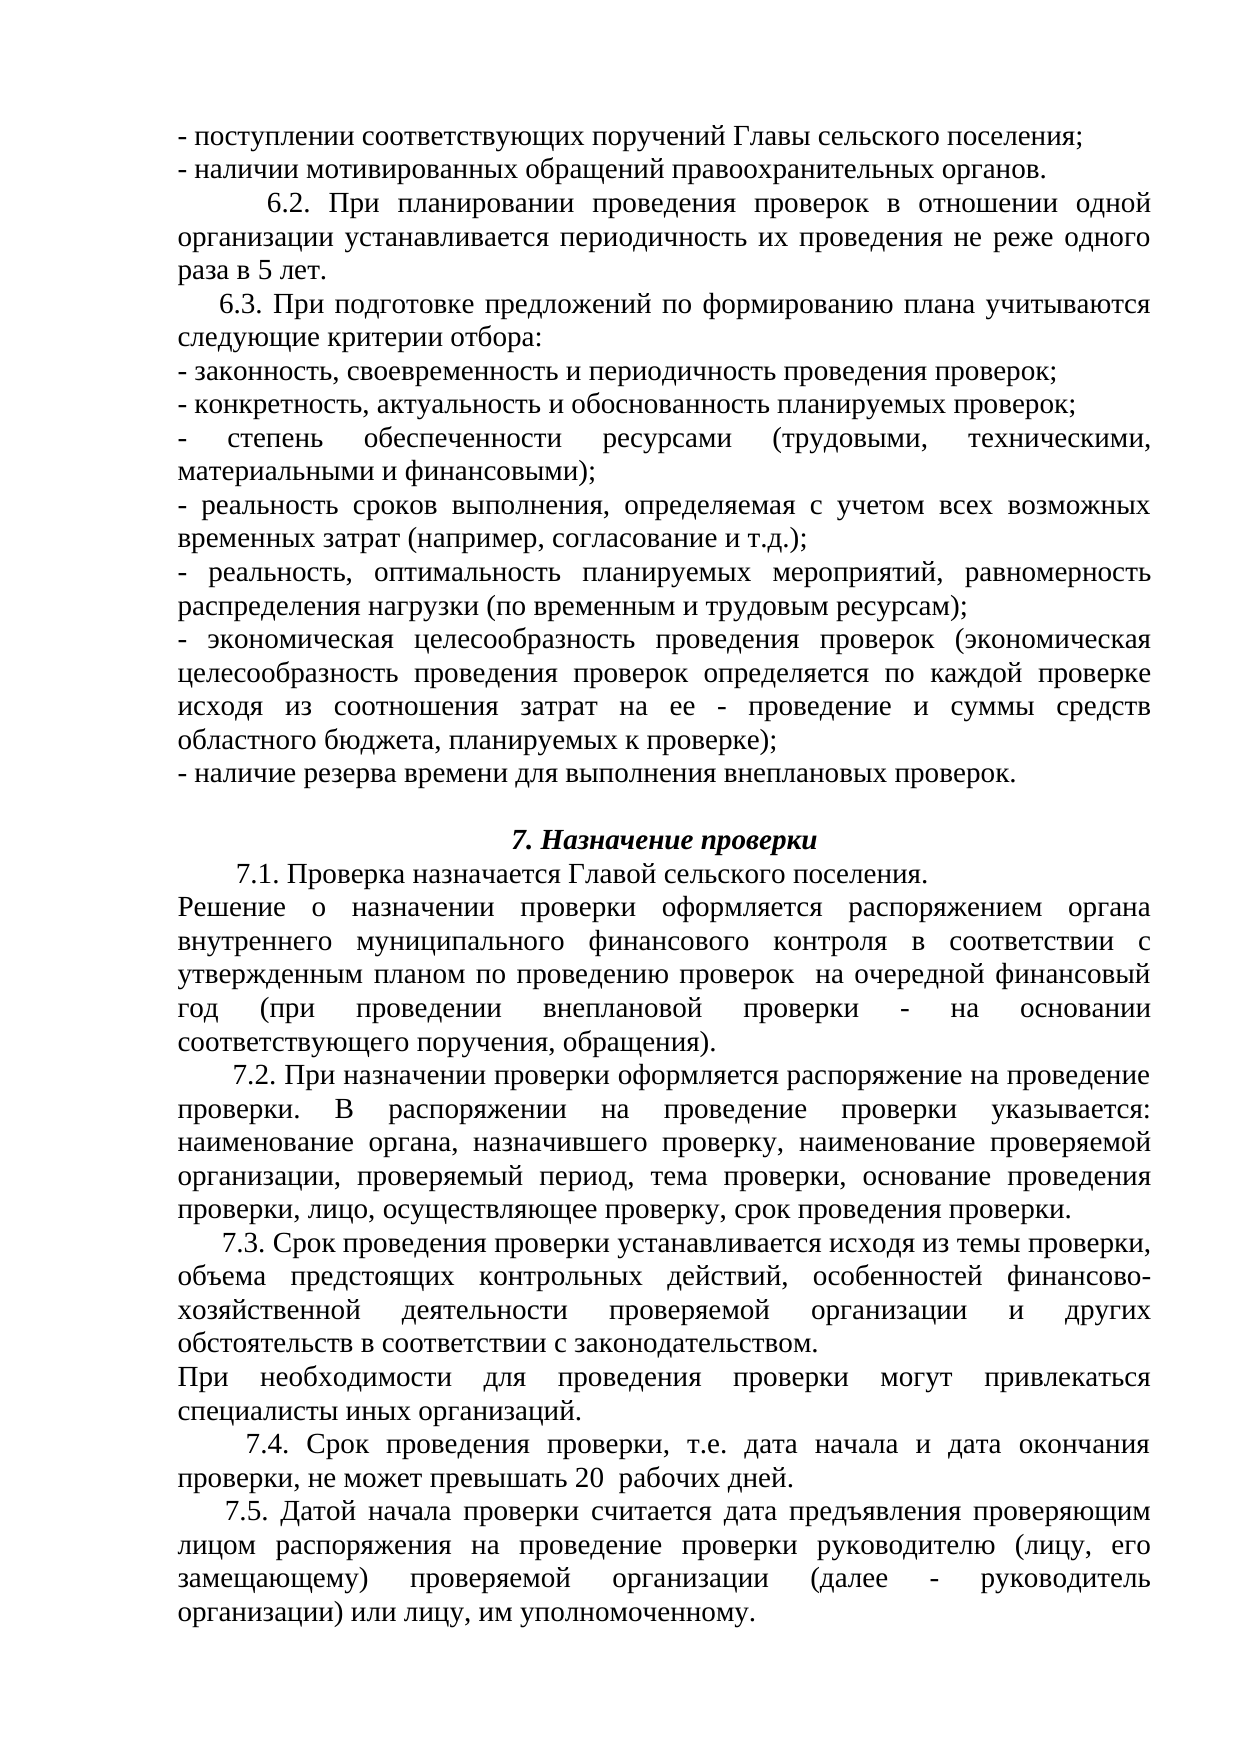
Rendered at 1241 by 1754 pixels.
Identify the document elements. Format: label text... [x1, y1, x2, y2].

text - конкретность, актуальность и обоснованность планируемых проверок; [177, 386, 1152, 420]
text 7.1. Проверка назначается Главой сельского поселения. [177, 856, 1152, 889]
text 7.3. Срок проведения проверки устанавливается исходя из темы проверки, объема предстоящих контрольных действий, особенностей финансово-хозяйственной деятельности проверяемой организации и других обстоятельств в соответствии с законодательством. [177, 1225, 1152, 1359]
text - степень обеспеченности ресурсами (трудовыми, техническими, материальными и финансовыми); [177, 420, 1152, 487]
text - законность, своевременность и периодичность проведения проверок; [177, 353, 1152, 386]
text - наличие резерва времени для выполнения внеплановых проверок. [177, 755, 1152, 789]
text При необходимости для проведения проверки могут привлекаться специалисты иных организаций. [177, 1359, 1152, 1426]
text Решение о назначении проверки оформляется распоряжением органа внутреннего муниципального финансового контроля в соответствии с утвержденным планом по проведению проверок на очередной финансовый год (при проведении внеплановой проверки - на основании соответствующего поручения, обращения). [177, 889, 1152, 1057]
text 6.3. При подготовке предложений по формированию плана учитываются следующие критерии отбора: [177, 286, 1152, 353]
text 7.4. Срок проведения проверки, т.е. дата начала и дата окончания проверки, не может превышать 20 рабочих дней. [177, 1426, 1152, 1493]
text 6.2. При планировании проведения проверок в отношении одной организации устанавливается периодичность их проведения не реже одного раза в 5 лет. [177, 185, 1152, 286]
text 7.5. Датой начала проверки считается дата предъявления проверяющим лицом распоряжения на проведение проверки руководителю (лицу, его замещающему) проверяемой организации (далее - руководитель организации) или лицу, им уполномоченному. [177, 1493, 1152, 1627]
text - экономическая целесообразность проведения проверок (экономическая целесообразность проведения проверок определяется по каждой проверке исходя из соотношения затрат на ее - проведение и суммы средств областного бюджета, планируемых к проверке); [177, 621, 1152, 755]
text 7. Назначение проверки [177, 822, 1152, 856]
text - наличии мотивированных обращений правоохранительных органов. [177, 152, 1152, 185]
text - поступлении соответствующих поручений Главы сельского поселения; [177, 118, 1152, 152]
text - реальность сроков выполнения, определяемая с учетом всех возможных временных затрат (например, согласование и т.д.); [177, 487, 1152, 554]
text - реальность, оптимальность планируемых мероприятий, равномерность распределения нагрузки (по временным и трудовым ресурсам); [177, 554, 1152, 621]
text 7.2. При назначении проверки оформляется распоряжение на проведение проверки. В распоряжении на проведение проверки указывается: наименование органа, назначившего проверку, наименование проверяемой организации, проверяемый период, тема проверки, основание проведения проверки, лицо, осуществляющее проверку, срок проведения проверки. [177, 1057, 1152, 1225]
